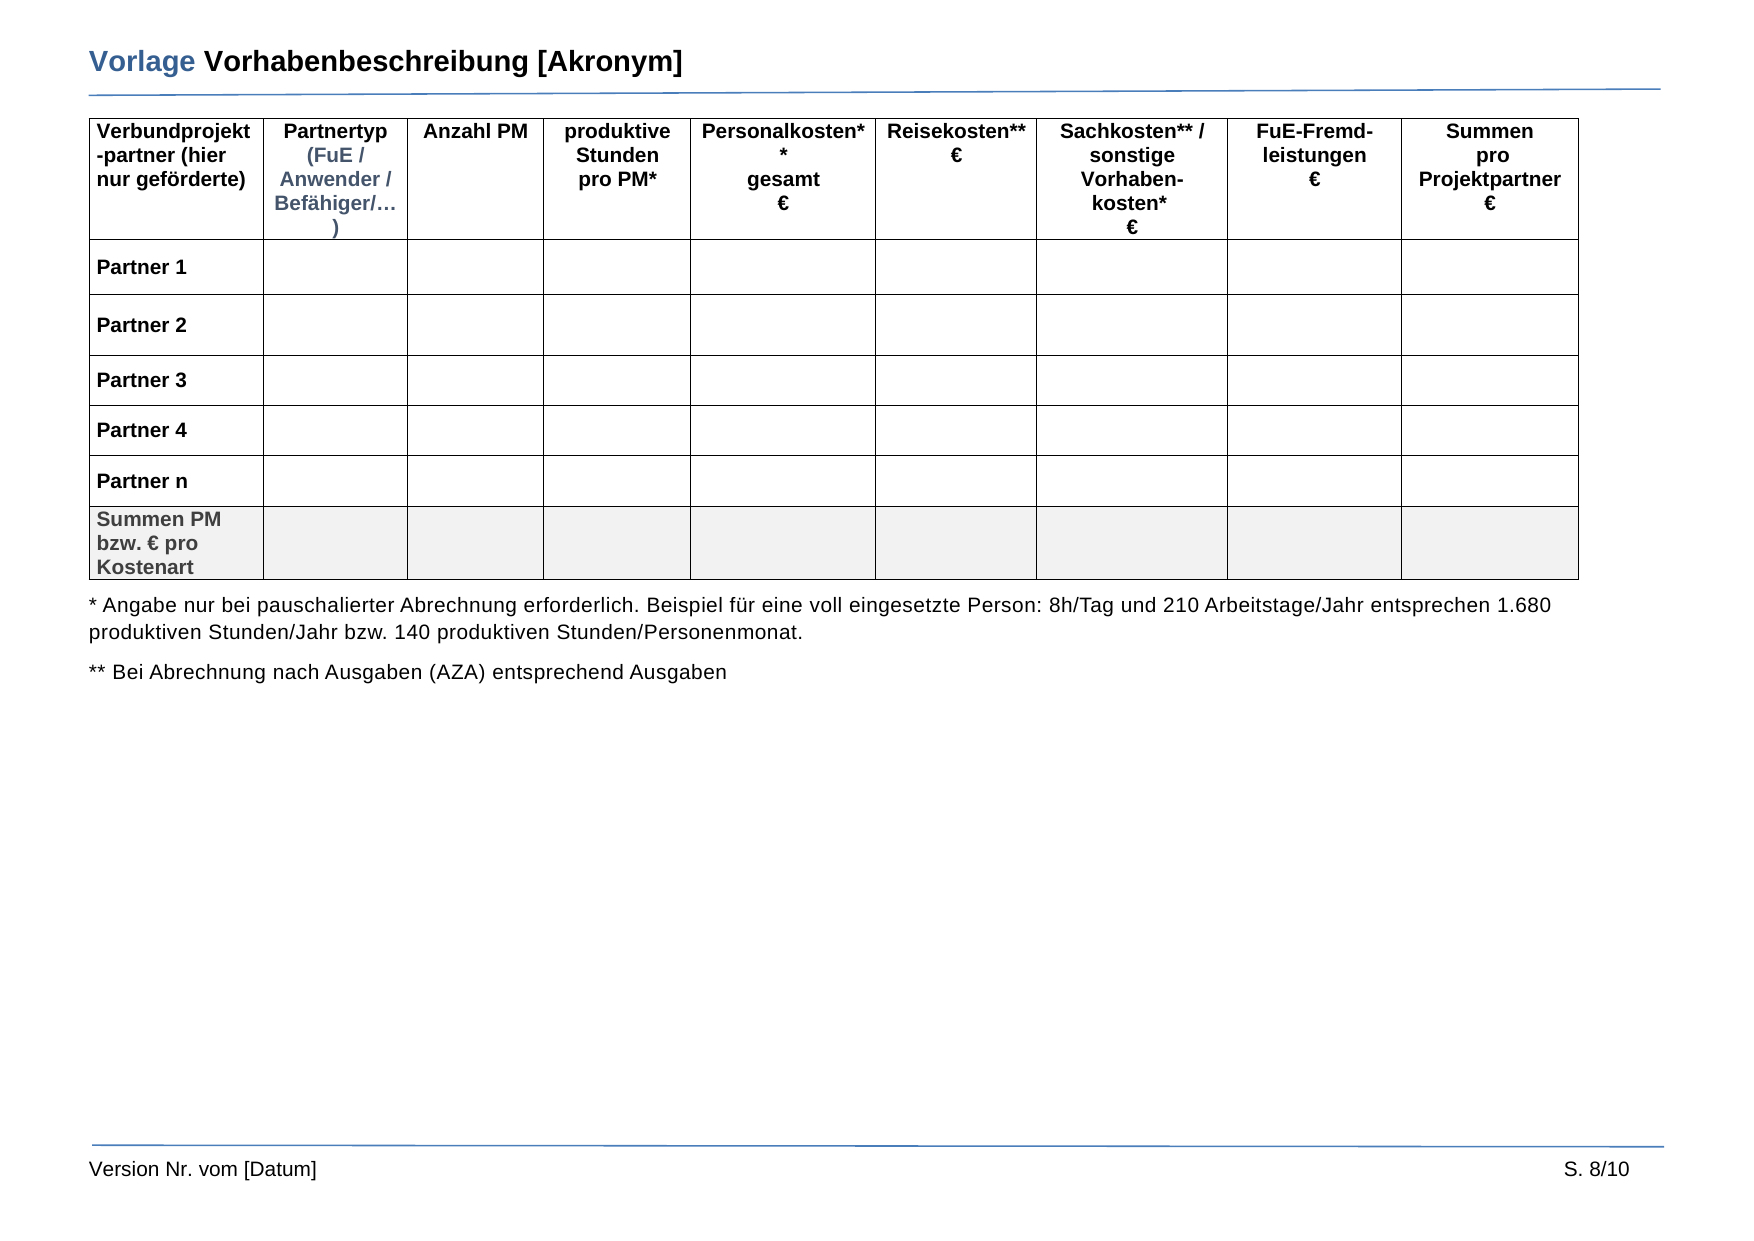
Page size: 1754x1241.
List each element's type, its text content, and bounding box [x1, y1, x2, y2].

table_cell [876, 456, 1036, 506]
table_cell [1037, 295, 1227, 354]
table_cell [1402, 456, 1578, 506]
table_cell [264, 295, 407, 354]
table_cell [408, 240, 543, 294]
table_cell [264, 240, 407, 294]
text * Angabe nur bei pauschalierter Abrechnung erforderlich. Beispiel für eine voll eingesetzte Person: 8h/Tag und 210 Arbeitstage/Jahr entsprechen 1.680 produktiven Stunden/Jahr bzw. 140 produktiven Stunden/Personenmonat. [89, 593, 1665, 644]
table_cell [1037, 456, 1227, 506]
table_cell [1228, 356, 1401, 404]
table_cell Partner 1 [90, 240, 263, 294]
table_cell Partner n [90, 456, 263, 506]
table_cell [264, 507, 407, 579]
table_cell [408, 456, 543, 506]
table_cell [1037, 356, 1227, 404]
table_cell [691, 507, 875, 579]
table_cell [544, 240, 690, 294]
table_cell [876, 406, 1036, 454]
table_cell [1228, 240, 1401, 294]
table_cell [1402, 295, 1578, 354]
table_cell [544, 295, 690, 354]
table_cell [691, 456, 875, 506]
table_cell Partner 3 [90, 356, 263, 404]
table_header Partnertyp (FuE / Anwender / Befähiger/…) [264, 119, 407, 239]
table_cell [876, 356, 1036, 404]
table_header Summen pro Projektpartner € [1402, 119, 1578, 239]
table_cell [264, 456, 407, 506]
table_cell [264, 356, 407, 404]
table_cell [544, 406, 690, 454]
table_cell [1228, 507, 1401, 579]
table_header Anzahl PM [408, 119, 543, 239]
table_cell [1037, 240, 1227, 294]
table_cell Partner 4 [90, 406, 263, 454]
table_cell [264, 406, 407, 454]
table_cell [691, 240, 875, 294]
table_cell [544, 456, 690, 506]
table_header Personalkosten** gesamt € [691, 119, 875, 239]
table_cell [1228, 406, 1401, 454]
table_cell [876, 240, 1036, 294]
table_header Sachkosten** / sonstige Vorhaben-kosten* € [1037, 119, 1227, 239]
table_cell [1037, 507, 1227, 579]
table_cell [1228, 456, 1401, 506]
table_cell [876, 295, 1036, 354]
table_cell [876, 507, 1036, 579]
table_cell [408, 507, 543, 579]
table_header Reisekosten** € [876, 119, 1036, 239]
table_header FuE-Fremd-leistungen € [1228, 119, 1401, 239]
table_cell [1402, 507, 1578, 579]
table_cell [691, 356, 875, 404]
table_cell [691, 295, 875, 354]
table_cell [691, 406, 875, 454]
table_header produktive Stunden pro PM* [544, 119, 690, 239]
table_cell [1402, 240, 1578, 294]
text ** Bei Abrechnung nach Ausgaben (AZA) entsprechend Ausgaben [89, 660, 1665, 684]
table_cell [1402, 406, 1578, 454]
table_cell [1228, 295, 1401, 354]
table_cell [1402, 356, 1578, 404]
table_cell [544, 356, 690, 404]
table_cell [544, 507, 690, 579]
table_header Verbundprojekt-partner (hier nur geförderte) [90, 119, 263, 239]
table_cell Partner 2 [90, 295, 263, 354]
table_cell [1037, 406, 1227, 454]
table_cell Summen PM bzw. € pro Kostenart [90, 507, 263, 579]
table_cell [408, 295, 543, 354]
table_cell [408, 406, 543, 454]
table_cell [408, 356, 543, 404]
